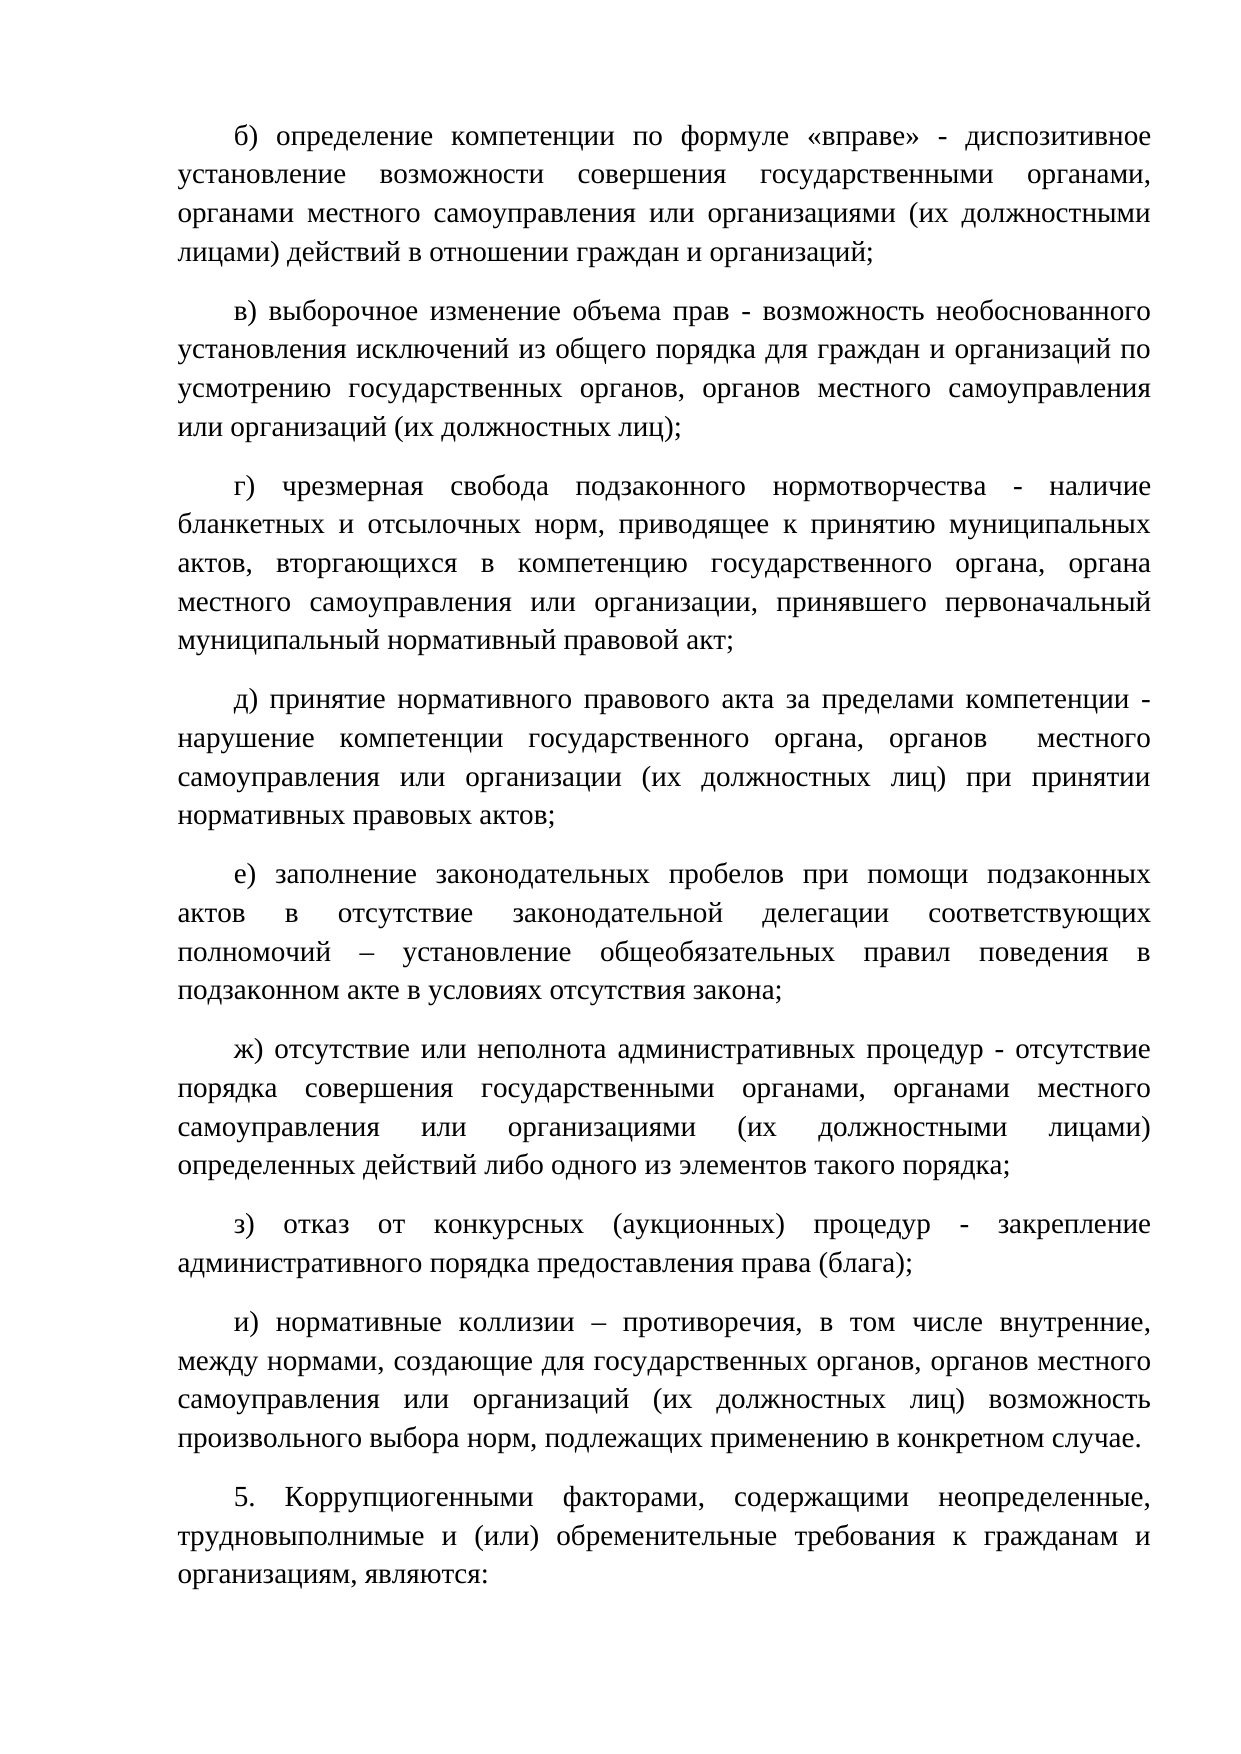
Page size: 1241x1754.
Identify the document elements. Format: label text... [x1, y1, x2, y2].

text б) определение компетенции по формуле «вправе» - диспозитивное установление возможности совершения государственными органами, органами местного самоуправления или организациями (их должностными лицами) действий в отношении граждан и организаций; [177, 118, 1152, 267]
text и) нормативные коллизии – противоречия, в том числе внутренние, между нормами, создающие для государственных органов, органов местного самоуправления или организаций (их должностных лиц) возможность произвольного выбора норм, подлежащих применению в конкретном случае. [177, 1304, 1152, 1454]
text ж) отсутствие или неполнота административных процедур - отсутствие порядка совершения государственными органами, органами местного самоуправления или организациями (их должностными лицами) определенных действий либо одного из элементов такого порядка; [177, 1032, 1152, 1181]
text з) отказ от конкурсных (аукционных) процедур - закрепление административного порядка предоставления права (блага); [177, 1207, 1152, 1279]
text д) принятие нормативного правового акта за пределами компетенции - нарушение компетенции государственного органа, органов местного самоуправления или организации (их должностных лиц) при принятии нормативных правовых актов; [177, 682, 1152, 831]
text 5. Коррупциогенными факторами, содержащими неопределенные, трудновыполнимые и (или) обременительные требования к гражданам и организациям, являются: [177, 1479, 1152, 1590]
text в) выборочное изменение объема прав - возможность необоснованного установления исключений из общего порядка для граждан и организаций по усмотрению государственных органов, органов местного самоуправления или организаций (их должностных лиц); [177, 293, 1152, 442]
text г) чрезмерная свобода подзаконного нормотворчества - наличие бланкетных и отсылочных норм, приводящее к принятию муниципальных актов, вторгающихся в компетенцию государственного органа, органа местного самоуправления или организации, принявшего первоначальный муниципальный нормативный правовой акт; [177, 468, 1152, 656]
text е) заполнение законодательных пробелов при помощи подзаконных актов в отсутствие законодательной делегации соответствующих полномочий – установление общеобязательных правил поведения в подзаконном акте в условиях отсутствия закона; [177, 857, 1152, 1006]
